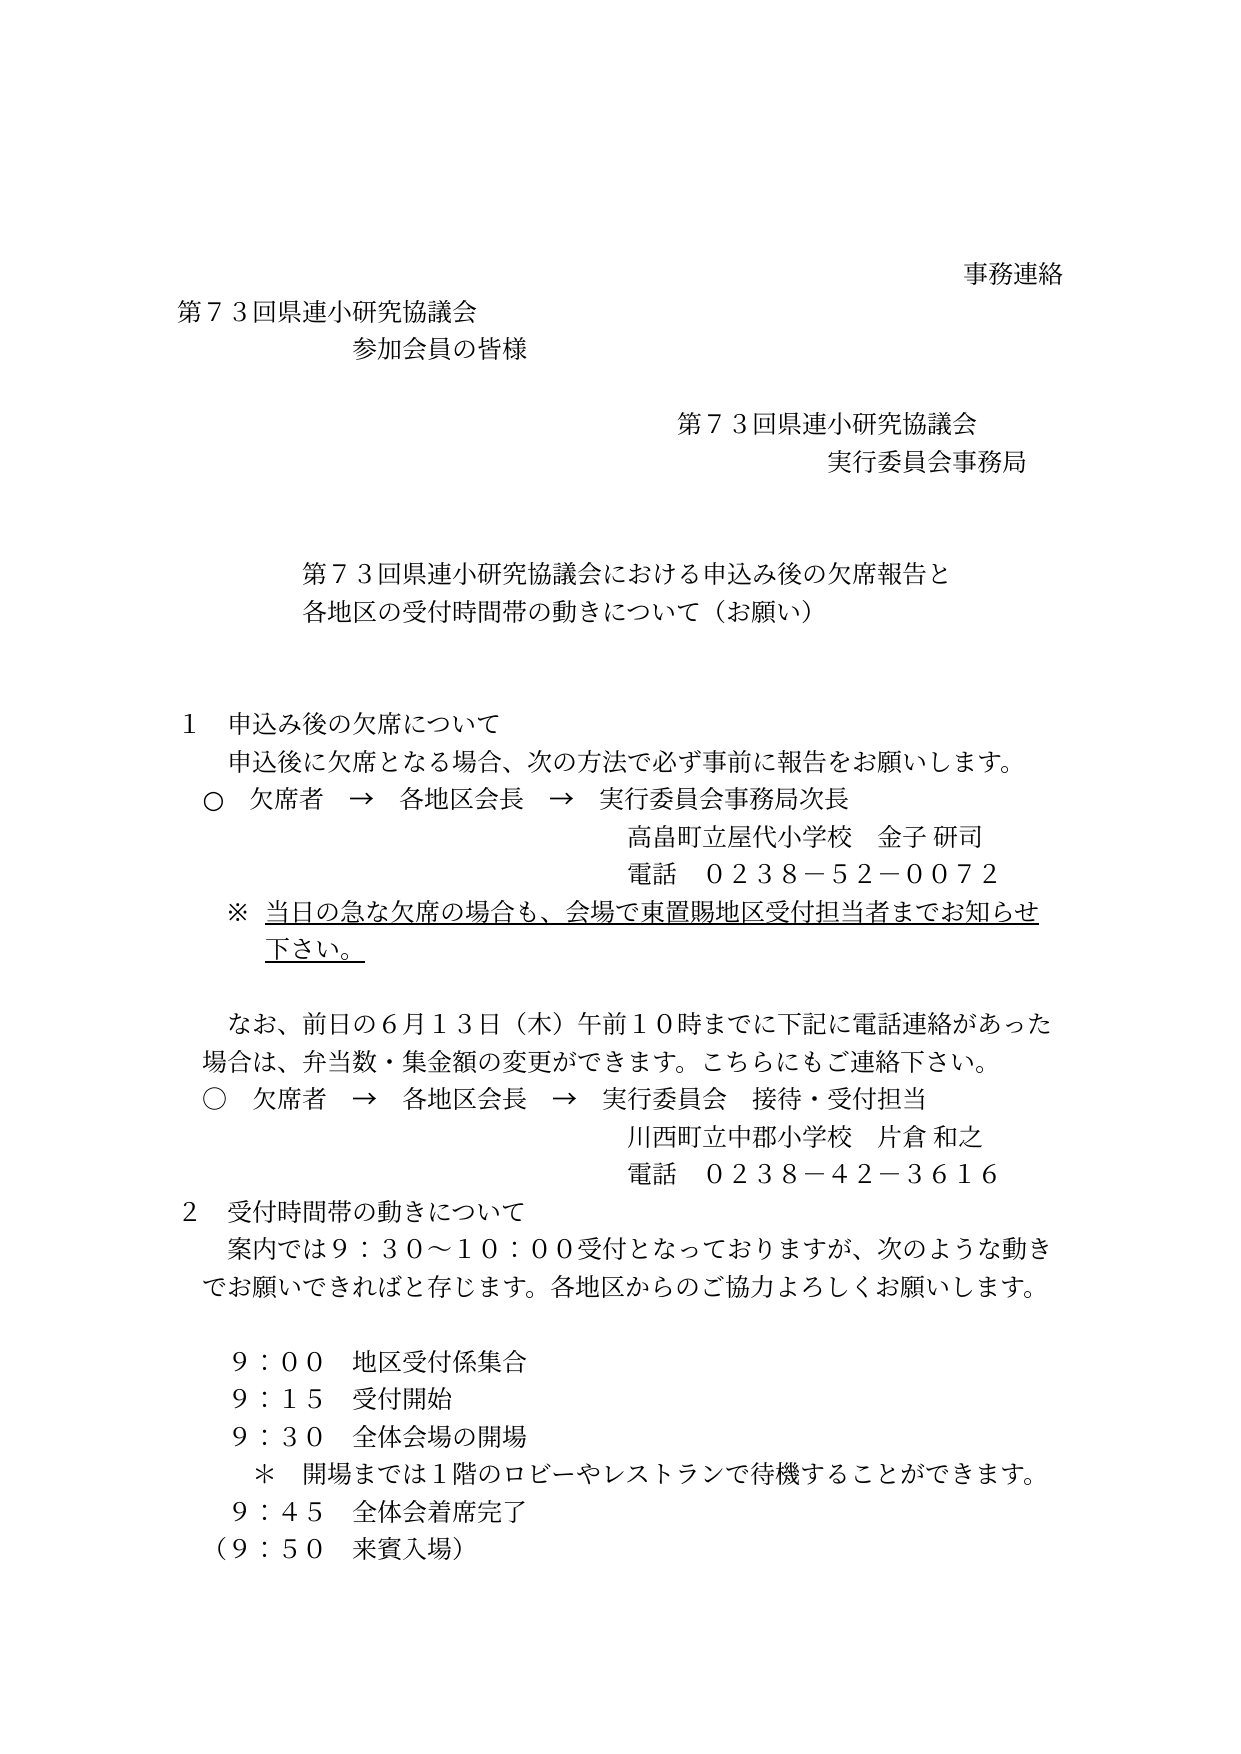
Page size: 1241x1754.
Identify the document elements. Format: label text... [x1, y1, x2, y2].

text 案内では９：３０～１０：００受付となっておりますが、次のような動きでお願いできればと存じます。各地区からのご協力よろしくお願いします。 [177, 1229, 1063, 1304]
text ９：１５ 受付開始 [177, 1379, 1063, 1417]
text 川西町立中郡小学校 片倉 和之 [177, 1117, 1063, 1154]
text ９：００ 地区受付係集合 [177, 1342, 1063, 1379]
text ９：３０ 全体会場の開場 [177, 1417, 1063, 1454]
text 事務連絡 [177, 254, 1063, 292]
text 参加会員の皆様 [177, 329, 1063, 367]
text なお、前日の６月１３日（木）午前１０時までに下記に電話連絡があった場合は、弁当数・集金額の変更ができます。こちらにもご連絡下さい。 [177, 1004, 1063, 1079]
text 各地区の受付時間帯の動きについて（お願い） [177, 592, 1063, 629]
text 第７３回県連小研究協議会における申込み後の欠席報告と [177, 554, 1063, 592]
text 欠席者 各地区会長 実行委員会 接待・受付担当 [177, 1079, 1063, 1117]
text ９：４５ 全体会着席完了 [177, 1492, 1063, 1529]
text １ 申込み後の欠席について [177, 704, 1063, 742]
text ２ 受付時間帯の動きについて [177, 1192, 1063, 1229]
text 申込後に欠席となる場合、次の方法で必ず事前に報告をお願いします。 [177, 742, 1063, 779]
text 実行委員会事務局 [177, 442, 1063, 479]
text 電話 ０２３８－４２－３６１６ [177, 1154, 1063, 1192]
list 当日の急な欠席の場合も、会場で東置賜地区受付担当者までお知らせ下さい。 [227, 892, 1063, 967]
text 電話 ０２３８－５２－００７２ [177, 854, 1063, 892]
text ＊ 開場までは１階のロビーやレストランで待機することができます。 [177, 1454, 1063, 1492]
text 欠席者 各地区会長 実行委員会事務局次長 [177, 779, 1063, 817]
text 第７３回県連小研究協議会 [177, 404, 1063, 442]
text （９：５０ 来賓入場） [177, 1529, 1063, 1567]
text 第７３回県連小研究協議会 [177, 292, 1063, 329]
text 高畠町立屋代小学校 金子 研司 [177, 817, 1063, 854]
